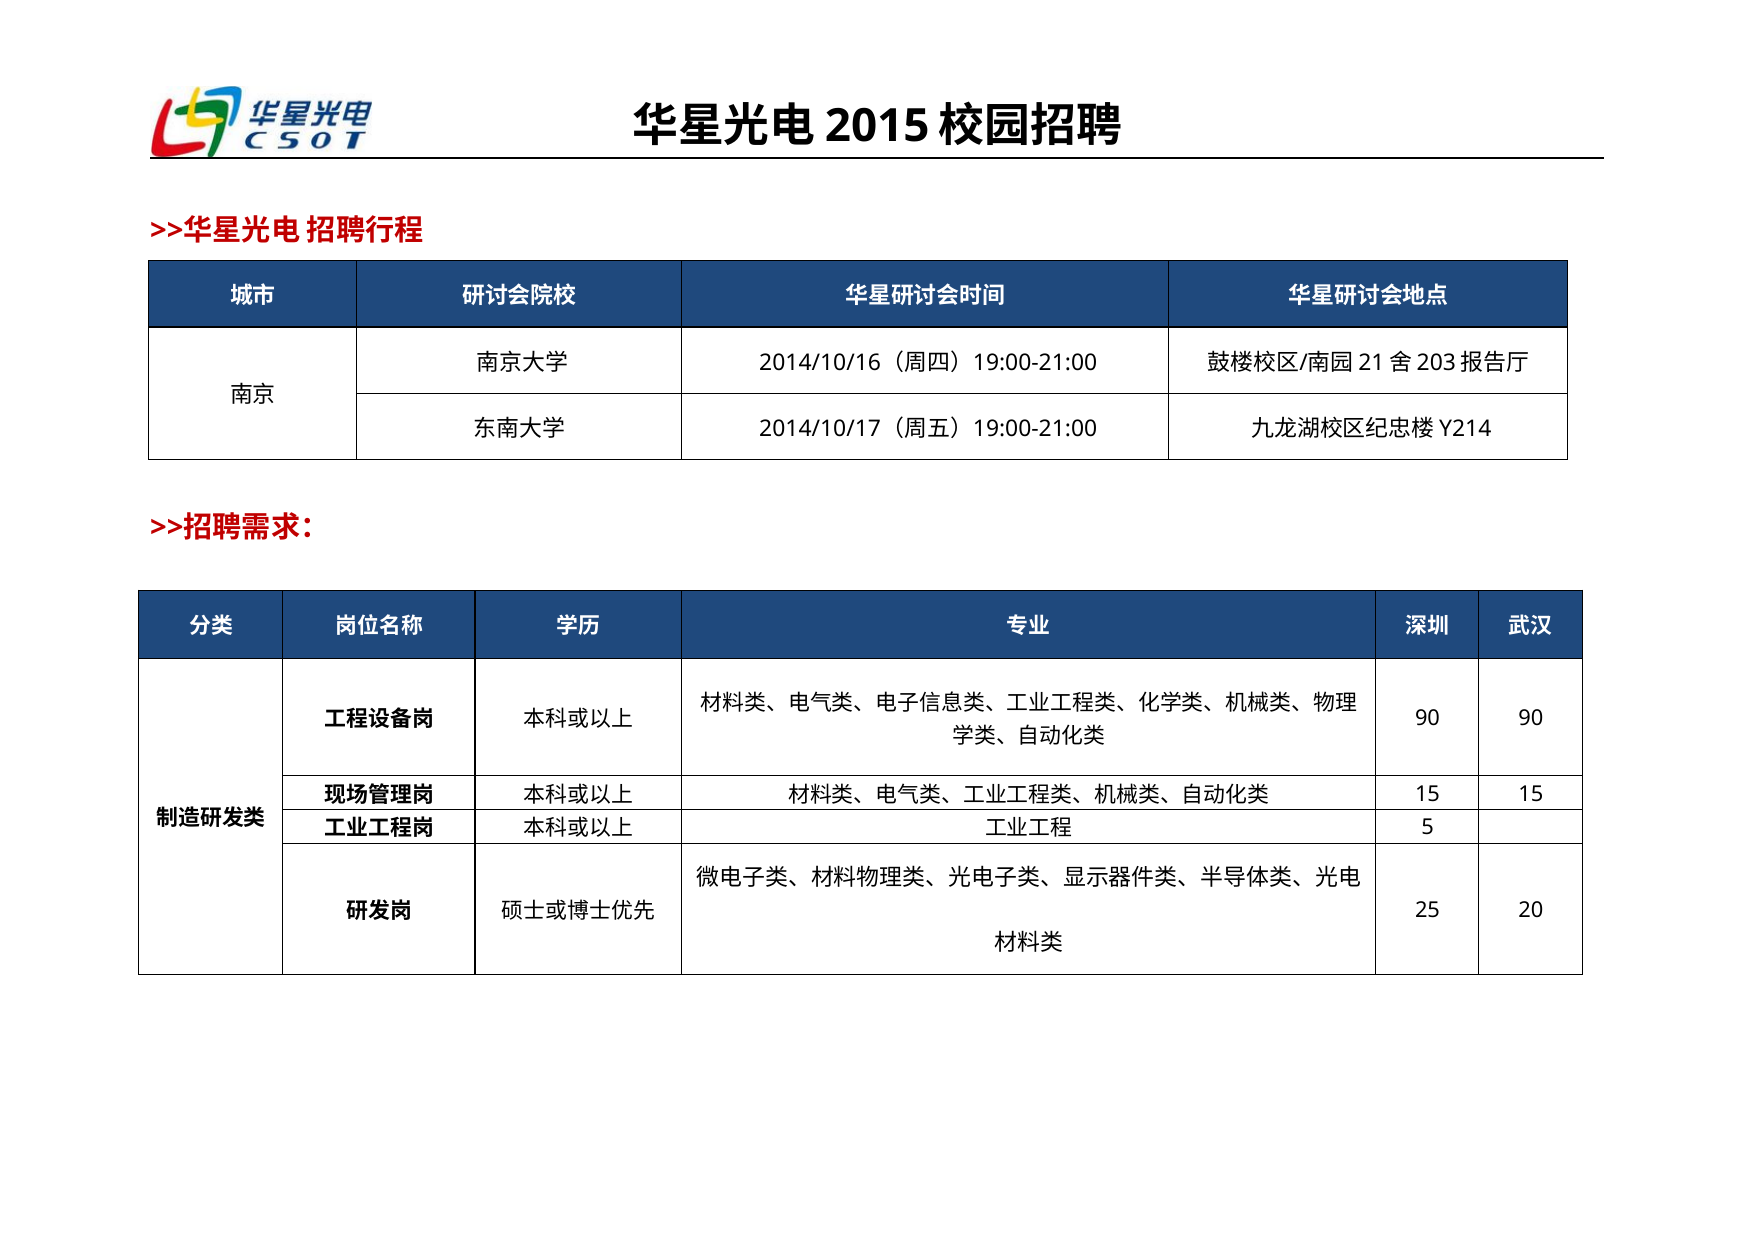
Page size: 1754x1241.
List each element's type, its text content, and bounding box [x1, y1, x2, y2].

picture [150, 86, 373, 157]
table_header 学历 [476, 591, 681, 658]
table_cell 本科或以上 [476, 659, 681, 775]
table_cell 南京 [149, 328, 356, 458]
table_cell 本科或以上 [476, 810, 681, 842]
table_cell 2014/10/16（周四）19:00-21:00 [682, 328, 1168, 392]
table_cell 九龙湖校区纪忠楼Y214 [1169, 394, 1567, 458]
table_header 岗位名称 [283, 591, 474, 658]
table_cell 90 [1479, 659, 1582, 775]
table_cell 南京大学 [357, 328, 681, 392]
table_cell 鼓楼校区/南园21舍203报告厅 [1169, 328, 1567, 392]
table_cell [1479, 810, 1582, 842]
table_cell 15 [1376, 776, 1478, 809]
table_header 研讨会院校 [357, 261, 681, 326]
table_cell 工程设备岗 [283, 659, 474, 775]
table_cell 20 [1479, 844, 1582, 973]
table_cell 东南大学 [357, 394, 681, 458]
table_header 武汉 [1479, 591, 1582, 658]
table_cell 本科或以上 [476, 776, 681, 809]
table_header 华星研讨会时间 [682, 261, 1168, 326]
table_cell 工业工程 [682, 810, 1375, 842]
table_cell 25 [1376, 844, 1478, 973]
table_cell 材料类、电气类、电子信息类、工业工程类、化学类、机械类、物理学类、自动化类 [682, 659, 1375, 775]
table_cell 2014/10/17（周五）19:00-21:00 [682, 394, 1168, 458]
table_cell 微电子类、材料物理类、光电子类、显示器件类、半导体类、光电材料类 [682, 844, 1375, 973]
table_header 城市 [149, 261, 356, 326]
table_cell 工业工程岗 [283, 810, 474, 842]
table_header 深圳 [1376, 591, 1478, 658]
table_cell 5 [1376, 810, 1478, 842]
text >>招聘需求： [150, 492, 1604, 557]
table_header 分类 [139, 591, 282, 658]
table_cell 研发岗 [283, 844, 474, 973]
table_cell 90 [1376, 659, 1478, 775]
text >>华星光电 招聘行程 [150, 195, 1604, 260]
table_cell 现场管理岗 [283, 776, 474, 809]
table_cell 制造研发类 [139, 659, 282, 973]
table_header 华星研讨会地点 [1169, 261, 1567, 326]
table_cell 材料类、电气类、工业工程类、机械类、自动化类 [682, 776, 1375, 809]
table_cell 15 [1479, 776, 1582, 809]
table_cell 硕士或博士优先 [476, 844, 681, 973]
table_header 专业 [682, 591, 1375, 658]
